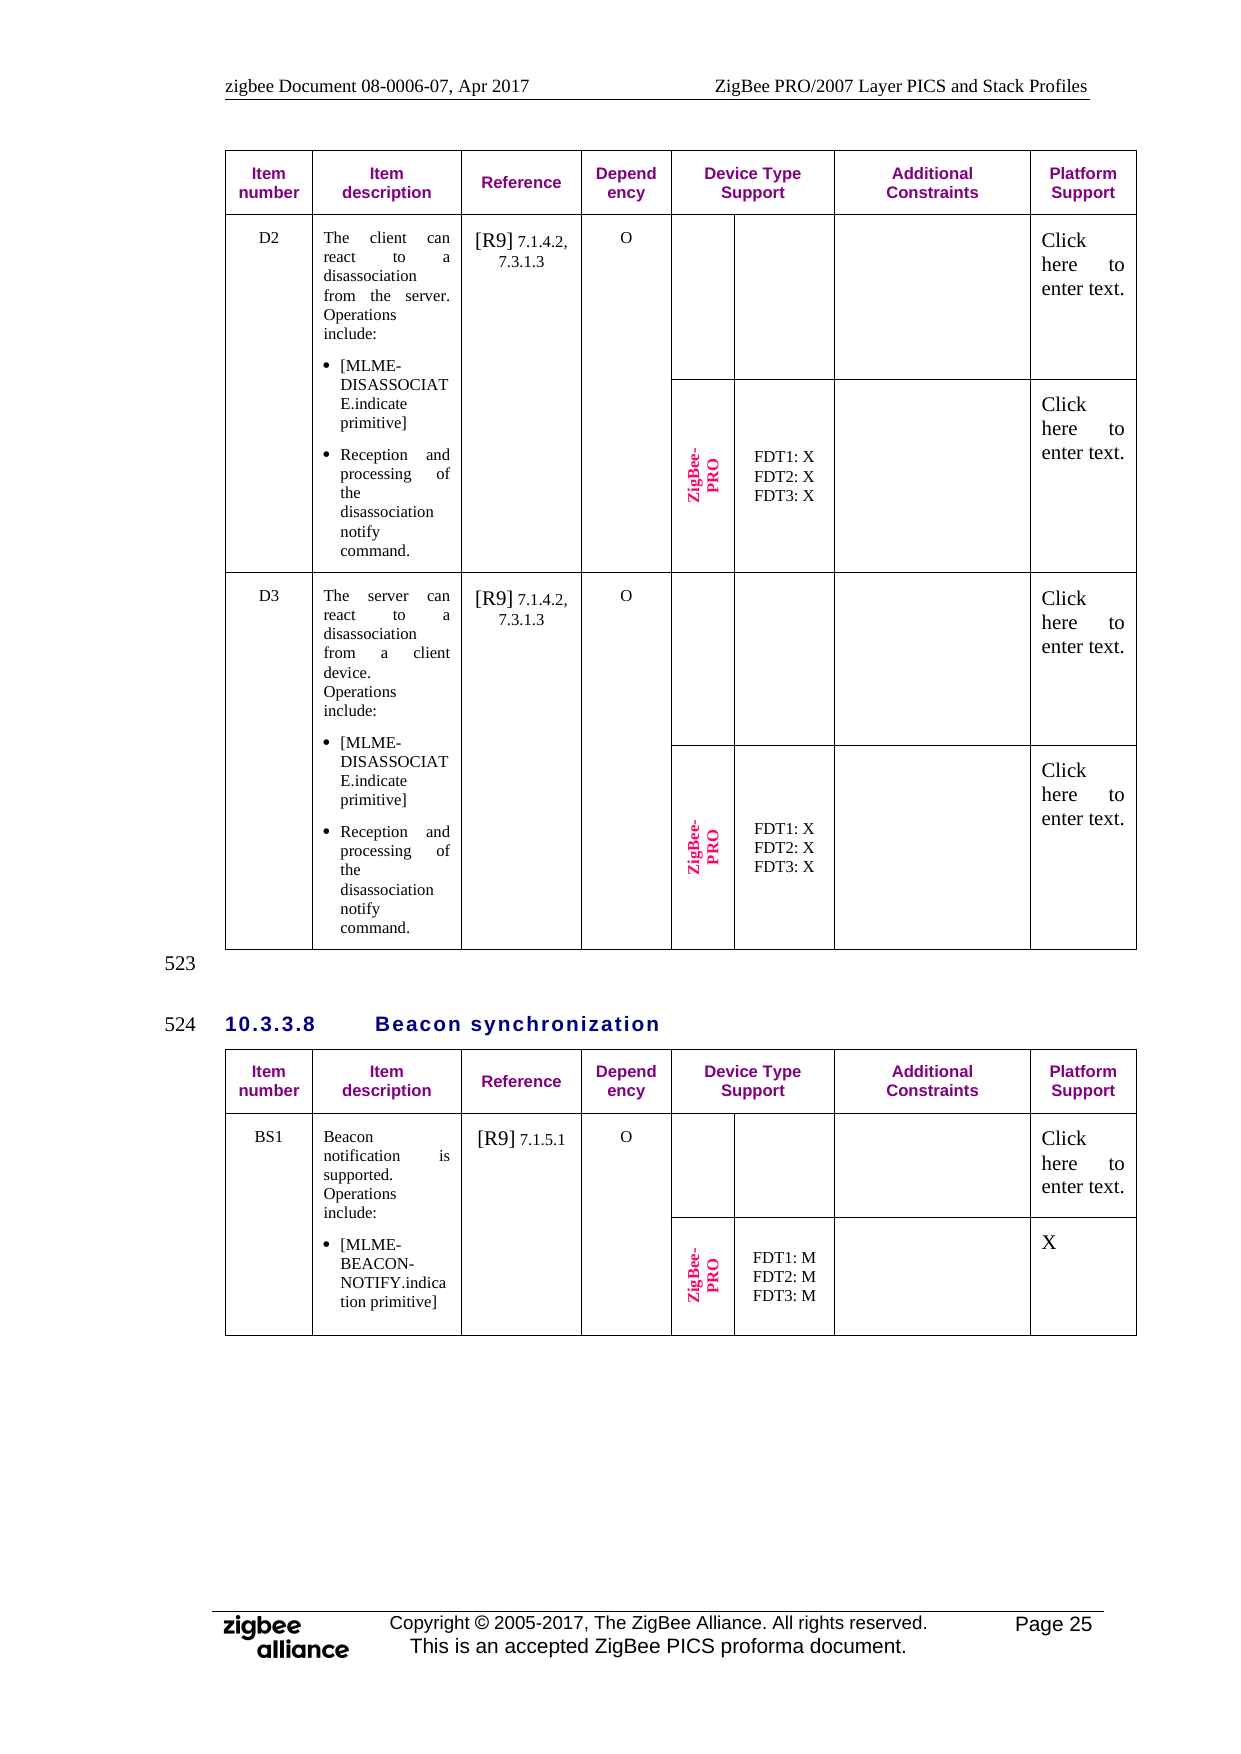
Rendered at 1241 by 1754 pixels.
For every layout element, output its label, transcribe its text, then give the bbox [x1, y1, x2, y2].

table_cell ZigBee- PRO [672, 1218, 734, 1335]
table_cell [835, 1218, 1030, 1335]
table_header Additional Constraints [835, 151, 1030, 214]
table_cell D2 [226, 215, 312, 572]
table_cell [672, 215, 734, 379]
table_cell FDT1: M FDT2: M FDT3: M [735, 1218, 834, 1335]
table_header Item number [226, 151, 312, 214]
table_cell [735, 573, 834, 745]
table_header Dependency [582, 1050, 671, 1113]
picture [223, 1615, 349, 1658]
table_cell ZigBee- PRO [672, 380, 734, 572]
table_header Dependency [582, 151, 671, 214]
table_cell [735, 215, 834, 379]
table_cell [835, 746, 1030, 949]
table_cell [835, 215, 1030, 379]
table_cell O [582, 1114, 671, 1335]
table_cell D3 [226, 573, 312, 949]
table_cell [R9] 7.1.5.1 [462, 1114, 581, 1335]
table_cell [1031, 573, 1136, 745]
table_cell [672, 1114, 734, 1217]
table_cell The client can react to a disassociation from the server. Operations include: [MLME-DISASSOCIATE.indicate primitive] Reception and processing of the disassociation notify command. [313, 215, 461, 572]
table_cell ZigBee- PRO [672, 746, 734, 949]
table_cell [835, 573, 1030, 745]
table_cell FDT1: X FDT2: X FDT3: X [735, 746, 834, 949]
table_cell BS1 [226, 1114, 312, 1335]
table_cell The server can react to a disassociation from a client device. Operations include: [MLME-DISASSOCIATE.indicate primitive] Reception and processing of the disassociation notify command. [313, 573, 461, 949]
table_cell [R9] 7.1.4.2, 7.3.1.3 [462, 215, 581, 572]
table_cell Beacon notification is supported. Operations include: [MLME-BEACON-NOTIFY.indication primitive] [313, 1114, 461, 1335]
table_cell [672, 573, 734, 745]
table_header Platform Support [1031, 151, 1136, 214]
table_header Item description [313, 1050, 461, 1113]
table_cell O [582, 573, 671, 949]
table_header Device Type Support [672, 151, 834, 214]
table_header Device Type Support [672, 1050, 834, 1113]
table_cell [R9] 7.1.4.2, 7.3.1.3 [462, 573, 581, 949]
table_cell [1031, 1114, 1136, 1217]
table_header Additional Constraints [835, 1050, 1030, 1113]
table_cell [1031, 1218, 1136, 1335]
table_cell [1031, 215, 1136, 379]
subtitle Beacon synchronization [225, 1012, 1090, 1036]
table_cell [1031, 380, 1136, 572]
table_header Reference [462, 151, 581, 214]
table_cell [835, 380, 1030, 572]
table_cell O [582, 215, 671, 572]
table_cell [1031, 746, 1136, 949]
table_header Reference [462, 1050, 581, 1113]
table_header Item description [313, 151, 461, 214]
table_header Platform Support [1031, 1050, 1136, 1113]
table_cell [835, 1114, 1030, 1217]
table_header Item number [226, 1050, 312, 1113]
table_cell [735, 1114, 834, 1217]
table_cell FDT1: X FDT2: X FDT3: X [735, 380, 834, 572]
